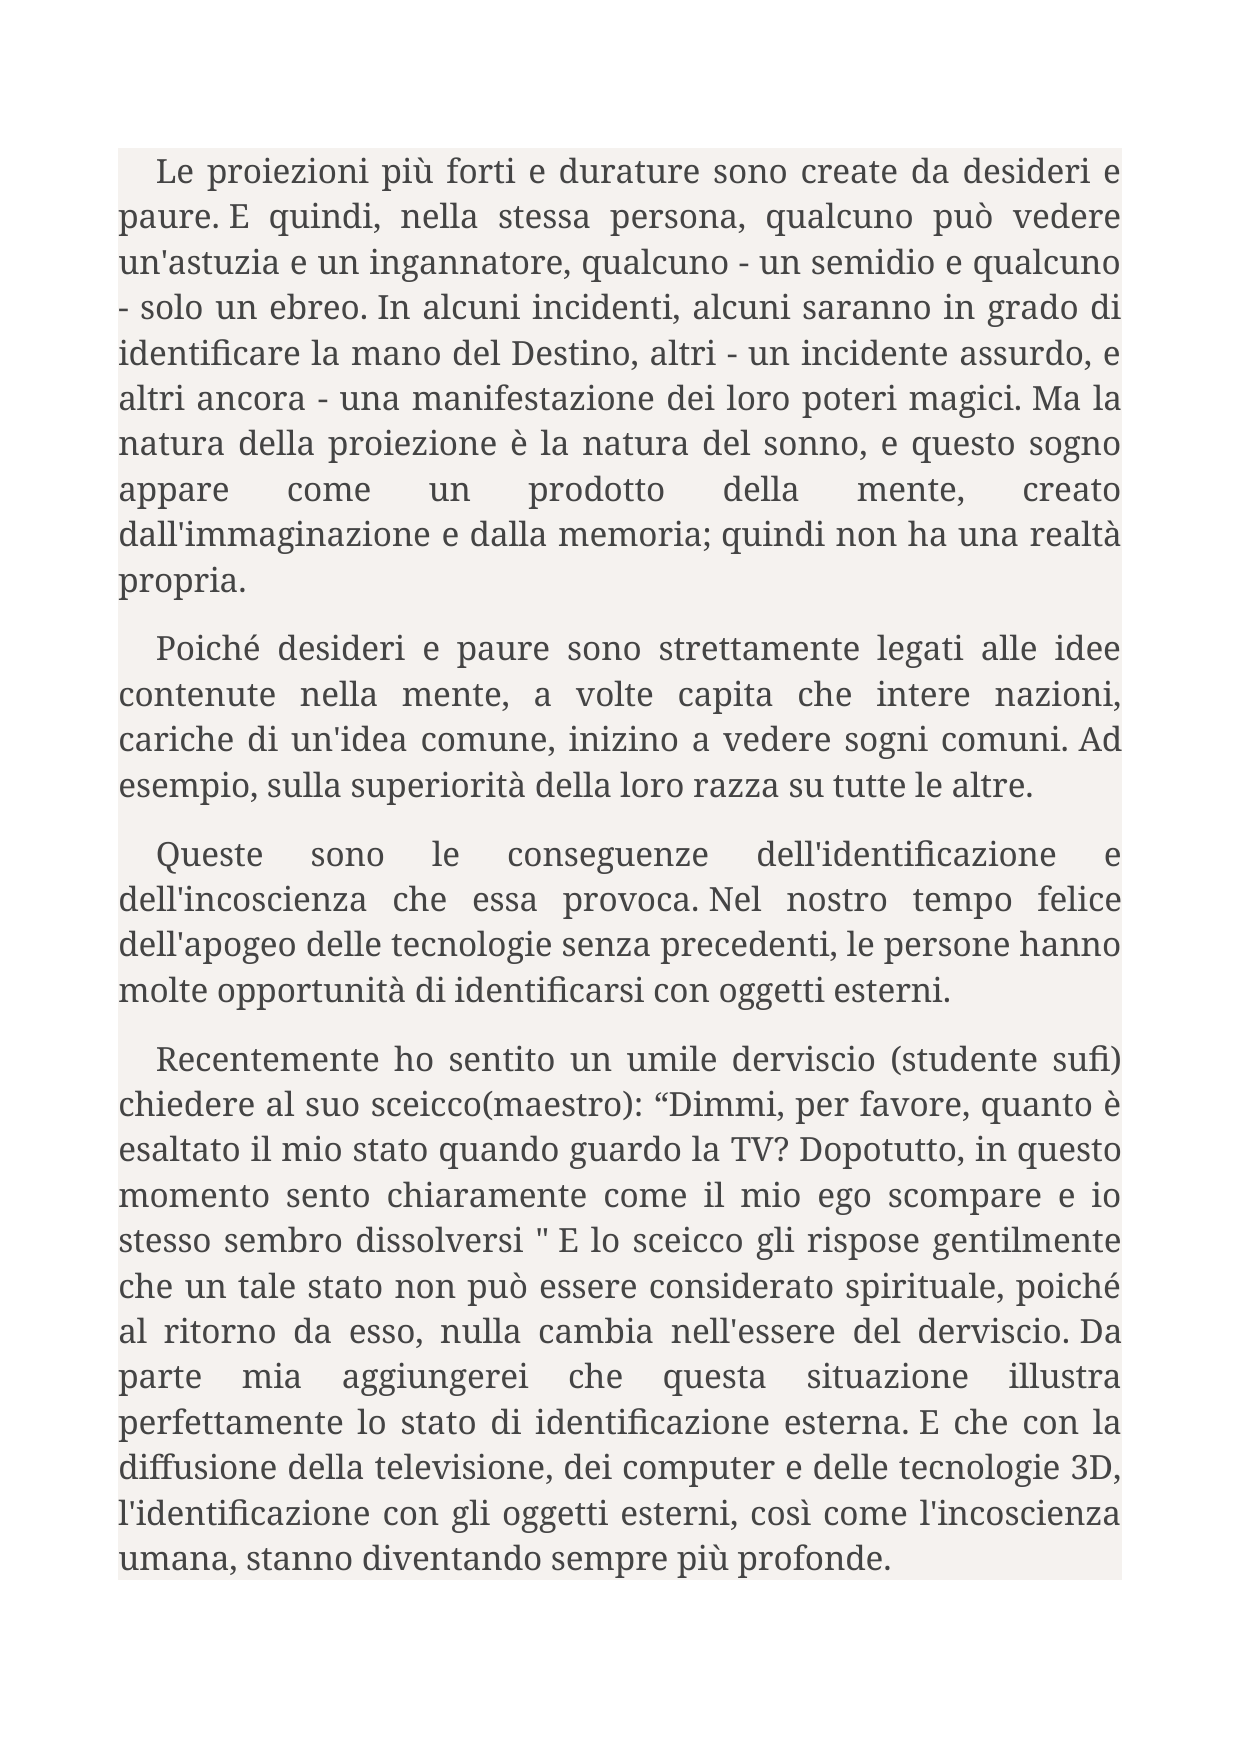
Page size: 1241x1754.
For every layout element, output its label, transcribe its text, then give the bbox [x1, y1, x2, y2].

text Queste sono le conseguenze dell'identificazione e dell'incoscienza che essa provoca. Nel nostro tempo felice dell'apogeo delle tecnologie senza precedenti, le persone hanno molte opportunità di identificarsi con oggetti esterni. [118, 830, 1122, 1012]
text Recentemente ho sentito un umile derviscio (studente sufi) chiedere al suo sceicco(maestro): “Dimmi, per favore, quanto è esaltato il mio stato quando guardo la TV? Dopotutto, in questo momento sento chiaramente come il mio ego scompare e io stesso sembro dissolversi " E lo sceicco gli rispose gentilmente che un tale stato non può essere considerato spirituale, poiché al ritorno da esso, nulla cambia nell'essere del derviscio. Da parte mia aggiungerei che questa situazione illustra perfettamente lo stato di identificazione esterna. E che con la diffusione della televisione, dei computer e delle tecnologie 3D, l'identificazione con gli oggetti esterni, così come l'incoscienza umana, stanno diventando sempre più profonde. [118, 1035, 1122, 1580]
text Poiché desideri e paure sono strettamente legati alle idee contenute nella mente, a volte capita che intere nazioni, cariche di un'idea comune, inizino a vedere sogni comuni. Ad esempio, sulla superiorità della loro razza su tutte le altre. [118, 625, 1122, 807]
text Le proiezioni più forti e durature sono create da desideri e paure. E quindi, nella stessa persona, qualcuno può vedere un'astuzia e un ingannatore, qualcuno - un semidio e qualcuno - solo un ebreo. In alcuni incidenti, alcuni saranno in grado di identificare la mano del Destino, altri - un incidente assurdo, e altri ancora - una manifestazione dei loro poteri magici. Ma la natura della proiezione è la natura del sonno, e questo sogno appare come un prodotto della mente, creato dall'immaginazione e dalla memoria; quindi non ha una realtà propria. [118, 148, 1122, 602]
